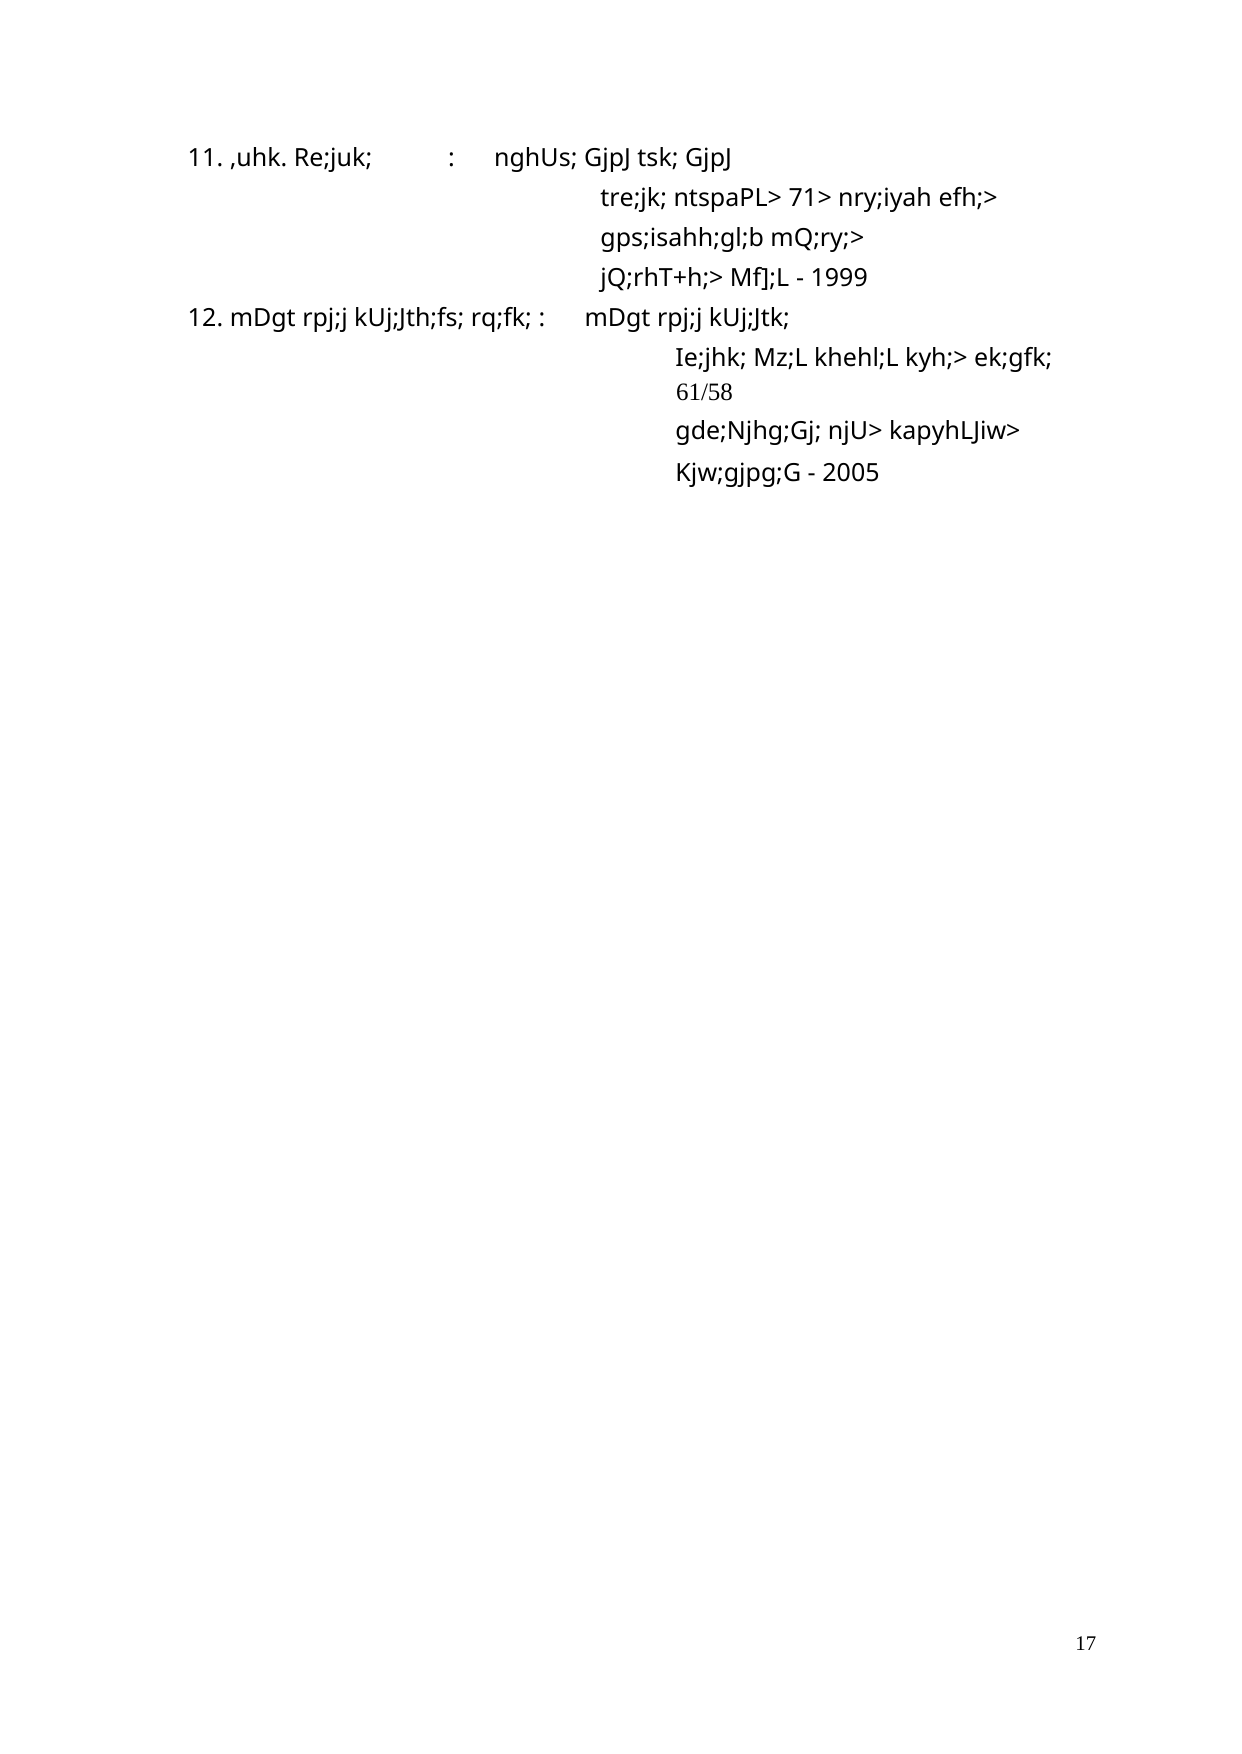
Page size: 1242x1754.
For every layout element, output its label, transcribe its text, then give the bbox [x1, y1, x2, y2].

text 61/58 [671, 377, 737, 405]
text gps;isahh;gl;b mQ;ry;> [600, 219, 1096, 254]
text jQ;rhT+h;> Mf];L - 1999 [600, 259, 1096, 294]
text tre;jk; ntspaPL> 71> nry;iyah efh;> [600, 179, 1096, 214]
text 11. ,uhk. Re;juk; : nghUs; GjpJ tsk; GjpJ [187, 139, 1096, 174]
text gde;Njhg;Gj; njU> kapyhLJiw> Kjw;gjpg;G - 2005 [675, 413, 1037, 489]
text 12. mDgt rpj;j kUj;Jth;fs; rq;fk; : mDgt rpj;j kUj;Jtk; [187, 299, 1096, 334]
text Ie;jhk; Mz;L khehl;L kyh;> ek;gfk; [675, 340, 1096, 374]
